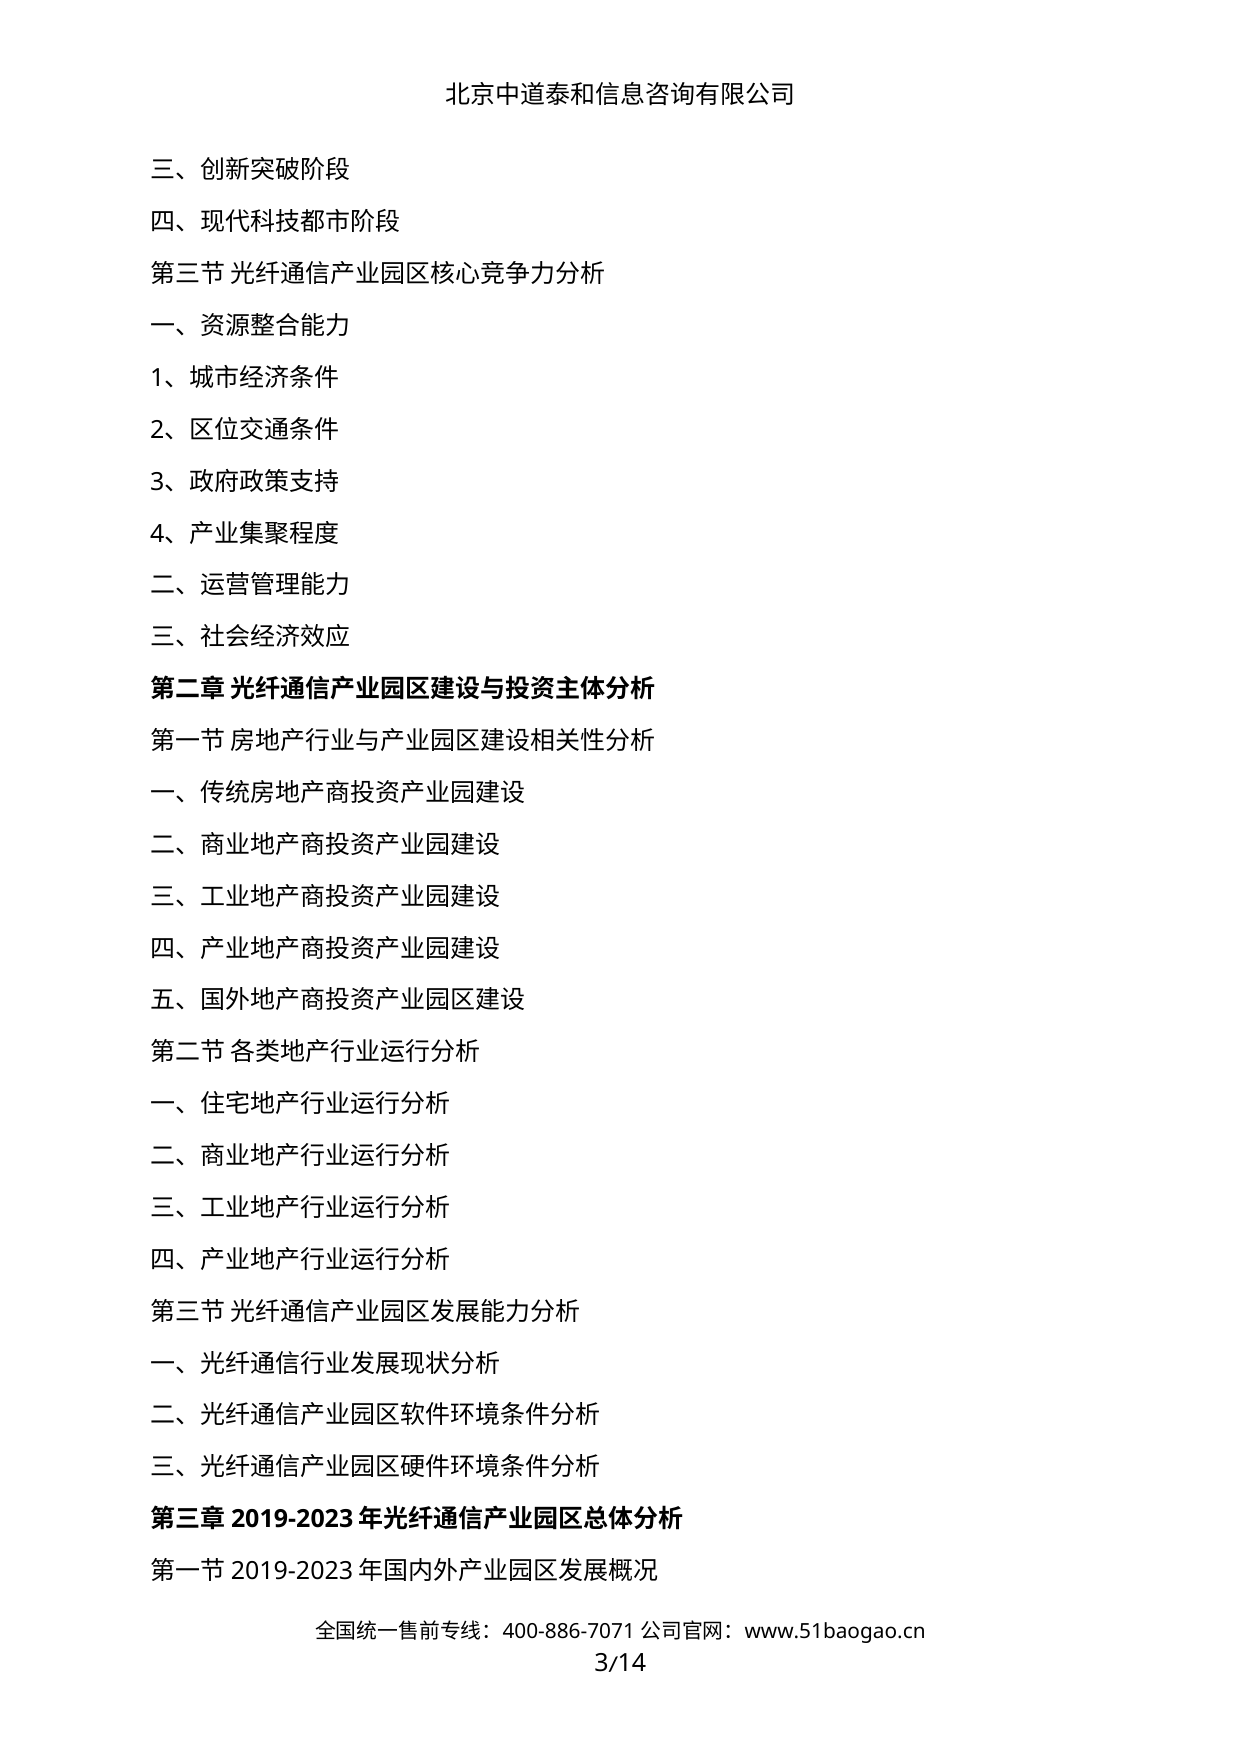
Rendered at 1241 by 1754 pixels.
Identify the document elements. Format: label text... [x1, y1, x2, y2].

text 三、工业地产商投资产业园建设 [150, 876, 1090, 912]
text 四、现代科技都市阶段 [150, 202, 1090, 238]
text 一、传统房地产商投资产业园建设 [150, 772, 1090, 809]
text 2、区位交通条件 [150, 409, 1090, 446]
text 第三节 光纤通信产业园区发展能力分析 [150, 1291, 1090, 1327]
text 二、运营管理能力 [150, 565, 1090, 601]
text 三、社会经济效应 [150, 617, 1090, 653]
text 一、资源整合能力 [150, 306, 1090, 342]
text 四、产业地产商投资产业园建设 [150, 928, 1090, 964]
text 4、产业集聚程度 [150, 513, 1090, 549]
text 二、商业地产商投资产业园建设 [150, 824, 1090, 861]
text 三、创新突破阶段 [150, 150, 1090, 186]
text 五、国外地产商投资产业园区建设 [150, 980, 1090, 1016]
text 四、产业地产行业运行分析 [150, 1239, 1090, 1276]
text 第二节 各类地产行业运行分析 [150, 1032, 1090, 1068]
text 一、光纤通信行业发展现状分析 [150, 1343, 1090, 1379]
text 第三节 光纤通信产业园区核心竞争力分析 [150, 254, 1090, 290]
text 三、光纤通信产业园区硬件环境条件分析 [150, 1447, 1090, 1483]
text 第三章 2019-2023年光纤通信产业园区总体分析 [150, 1499, 1090, 1535]
text 第一节 2019-2023年国内外产业园区发展概况 [150, 1551, 1090, 1587]
text 二、光纤通信产业园区软件环境条件分析 [150, 1395, 1090, 1431]
text 二、商业地产行业运行分析 [150, 1136, 1090, 1172]
text 一、住宅地产行业运行分析 [150, 1084, 1090, 1120]
text 3、政府政策支持 [150, 461, 1090, 497]
text 三、工业地产行业运行分析 [150, 1187, 1090, 1224]
text 1、城市经济条件 [150, 357, 1090, 394]
text 第一节 房地产行业与产业园区建设相关性分析 [150, 721, 1090, 757]
text 第二章 光纤通信产业园区建设与投资主体分析 [150, 669, 1090, 705]
